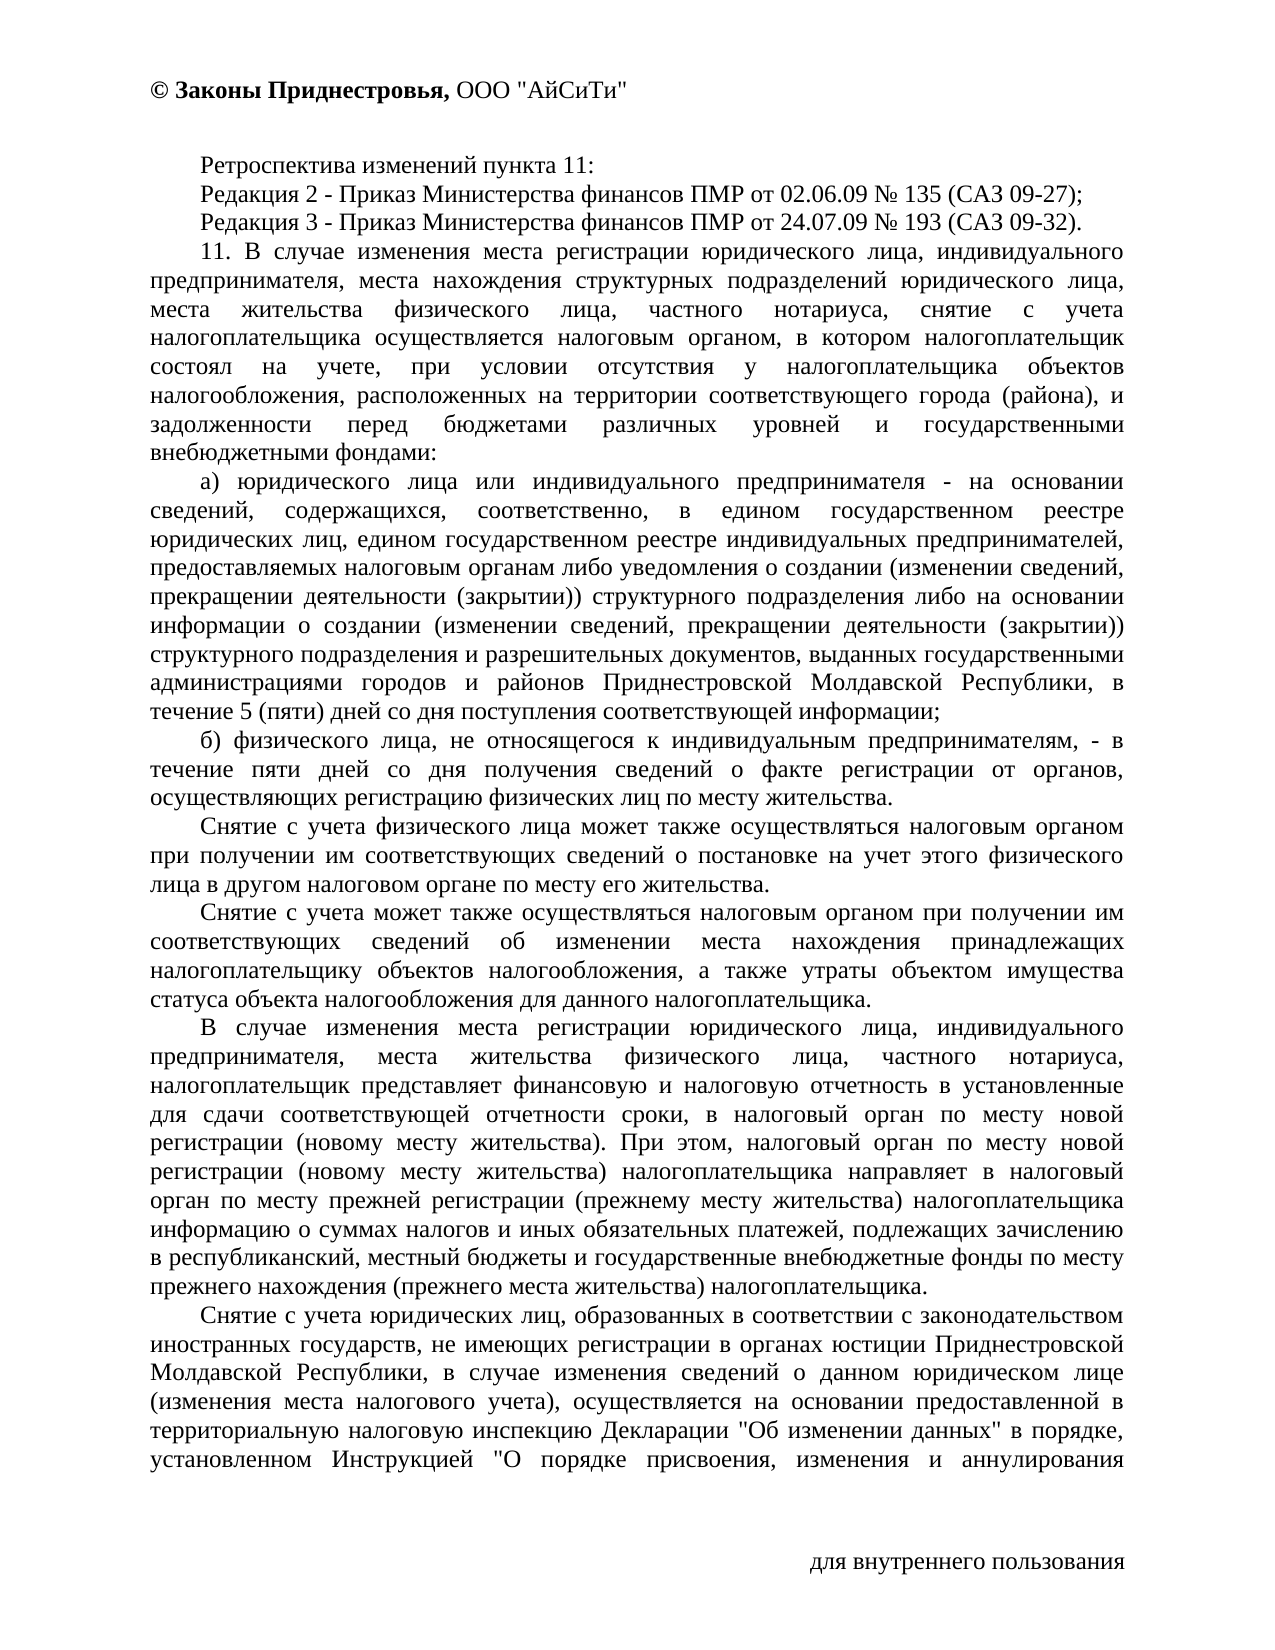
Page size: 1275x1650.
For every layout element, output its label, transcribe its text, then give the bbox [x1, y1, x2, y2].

text 11. В случае изменения места регистрации юридического лица, индивидуального предпринимателя, места нахождения структурных подразделений юридического лица, места жительства физического лица, частного нотариуса, снятие с учета налогоплательщика осуществляется налоговым органом, в котором налогоплательщик состоял на учете, при условии отсутствия у налогоплательщика объектов налогообложения, расположенных на территории соответствующего города (района), и задолженности перед бюджетами различных уровней и государственными внебюджетными фондами: [150, 236, 1125, 466]
text а) юридического лица или индивидуального предпринимателя - на основании сведений, содержащихся, соответственно, в едином государственном реестре юридических лиц, едином государственном реестре индивидуальных предпринимателей, предоставляемых налоговым органам либо уведомления о создании (изменении сведений, прекращении деятельности (закрытии)) структурного подразделения либо на основании информации о создании (изменении сведений, прекращении деятельности (закрытии)) структурного подразделения и разрешительных документов, выданных государственными администрациями городов и районов Приднестровской Молдавской Республики, в течение 5 (пяти) дней со дня поступления соответствующей информации; [150, 466, 1125, 725]
text В случае изменения места регистрации юридического лица, индивидуального предпринимателя, места жительства физического лица, частного нотариуса, налогоплательщик представляет финансовую и налоговую отчетность в установленные для сдачи соответствующей отчетности сроки, в налоговый орган по месту новой регистрации (новому месту жительства). При этом, налоговый орган по месту новой регистрации (новому месту жительства) налогоплательщика направляет в налоговый орган по месту прежней регистрации (прежнему месту жительства) налогоплательщика информацию о суммах налогов и иных обязательных платежей, подлежащих зачислению в республиканский, местный бюджеты и государственные внебюджетные фонды по месту прежнего нахождения (прежнего места жительства) налогоплательщика. [150, 1012, 1125, 1300]
text б) физического лица, не относящегося к индивидуальным предпринимателям, - в течение пяти дней со дня получения сведений о факте регистрации от органов, осуществляющих регистрацию физических лиц по месту жительства. [150, 725, 1125, 811]
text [150, 1300, 1125, 1472]
text Редакция 3 - Приказ Министерства финансов ПМР от 24.07.09 № 193 (САЗ 09-32). [150, 207, 1125, 236]
text Редакция 2 - Приказ Министерства финансов ПМР от 02.06.09 № 135 (САЗ 09-27); [150, 179, 1125, 207]
text Ретроспектива изменений пункта 11: [150, 150, 1125, 179]
text Снятие с учета физического лица может также осуществляться налоговым органом при получении им соответствующих сведений о постановке на учет этого физического лица в другом налоговом органе по месту его жительства. [150, 811, 1125, 897]
text Снятие с учета может также осуществляться налоговым органом при получении им соответствующих сведений об изменении места нахождения принадлежащих налогоплательщику объектов налогообложения, а также утраты объектом имущества статуса объекта налогообложения для данного налогоплательщика. [150, 897, 1125, 1012]
